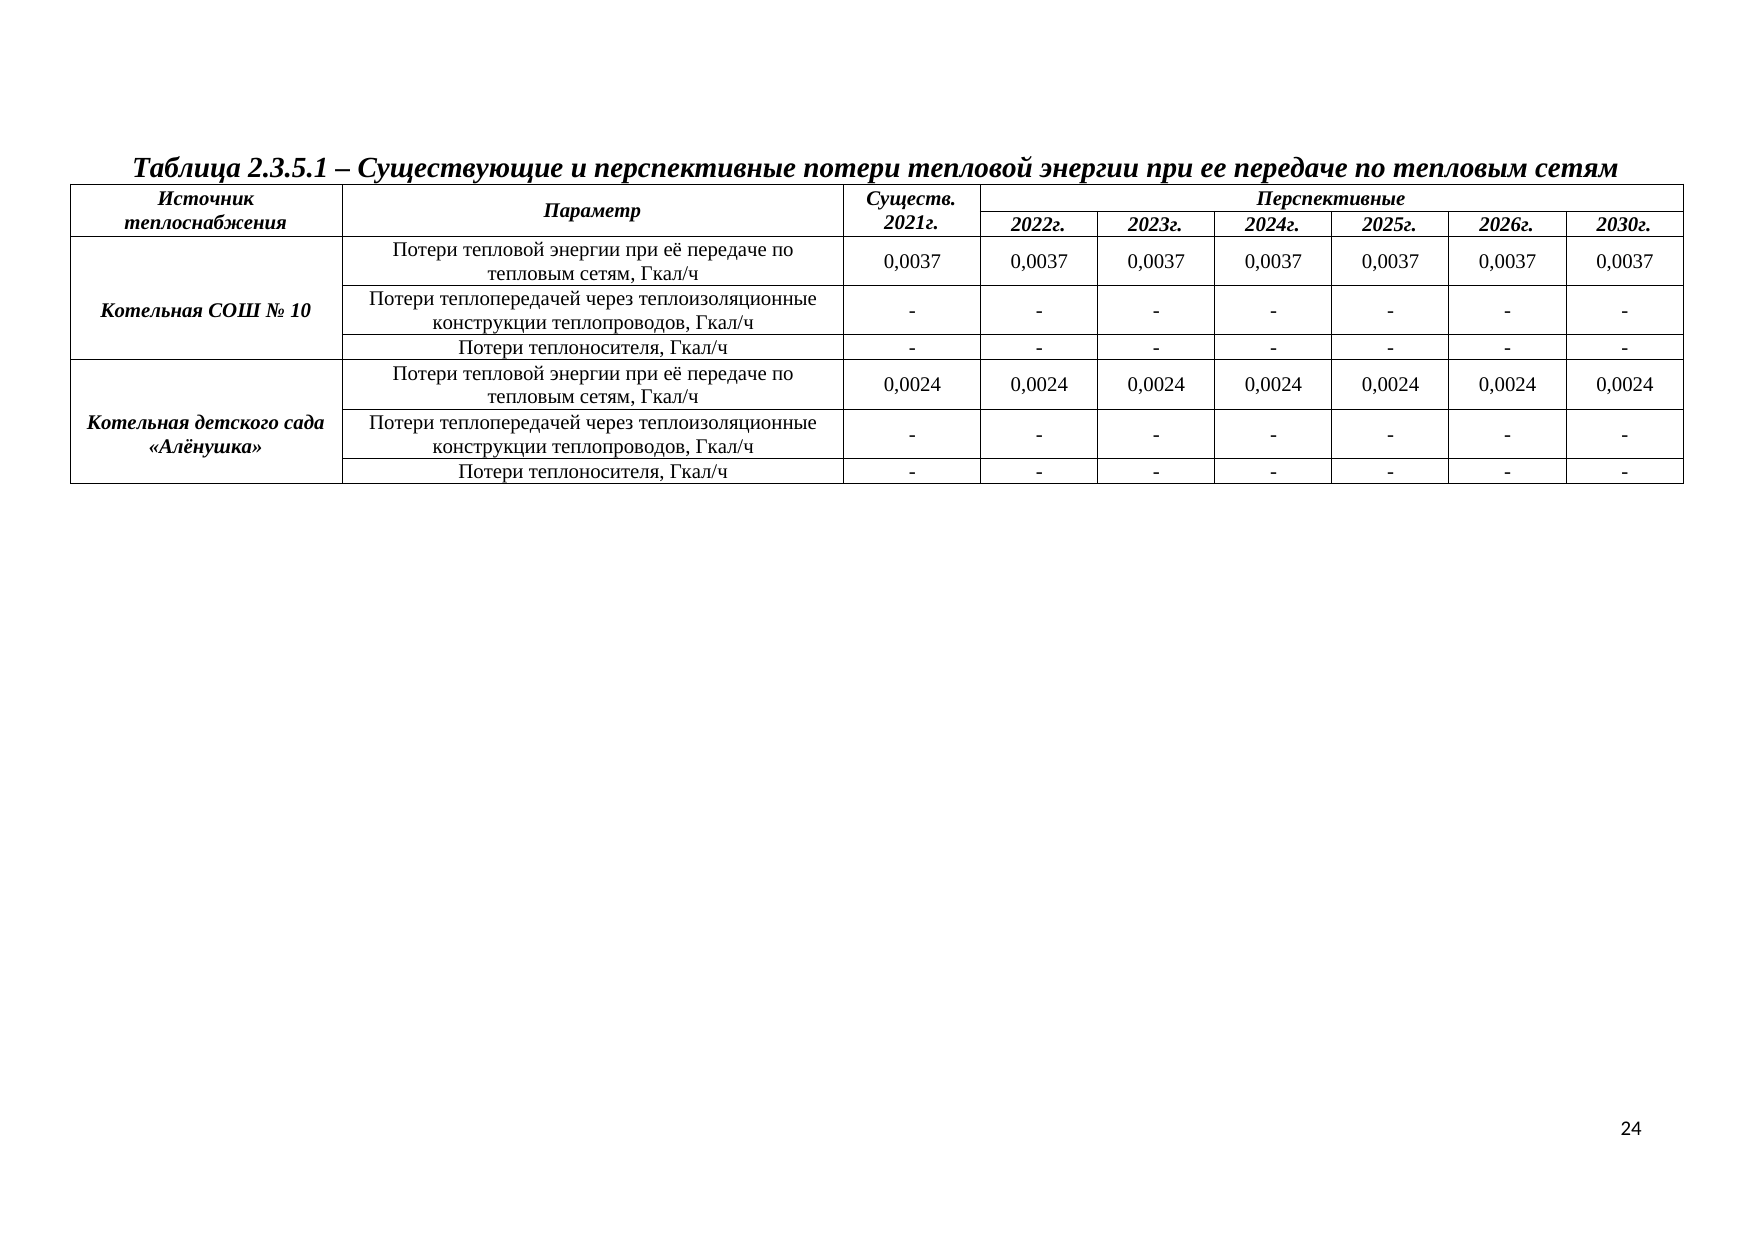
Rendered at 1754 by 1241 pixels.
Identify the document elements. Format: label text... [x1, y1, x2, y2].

table_cell 0,0037 [1332, 237, 1448, 285]
table_cell 2026г. [1449, 212, 1566, 236]
table_cell - [844, 459, 980, 483]
table_cell - [1332, 335, 1448, 359]
table_cell - [1567, 335, 1683, 359]
table_cell - [981, 459, 1097, 483]
table_cell - [1449, 459, 1566, 483]
table_header Перспективные [981, 185, 1683, 211]
table_cell 2025г. [1332, 212, 1448, 236]
table_header Источник теплоснабжения [71, 185, 342, 236]
table_cell 0,0024 [844, 360, 980, 408]
table_cell Потери тепловой энергии при её передаче по тепловым сетям, Гкал/ч [343, 360, 843, 408]
table_cell Потери тепловой энергии при её передаче по тепловым сетям, Гкал/ч [343, 237, 843, 285]
table_cell - [1567, 410, 1683, 458]
table_cell - [844, 335, 980, 359]
table_cell - [1215, 410, 1331, 458]
table_cell Потери теплоносителя, Гкал/ч [343, 335, 843, 359]
table_cell - [981, 286, 1097, 334]
table_cell 0,0024 [1215, 360, 1331, 408]
table_cell - [844, 286, 980, 334]
table_cell 0,0024 [981, 360, 1097, 408]
table_cell 2022г. [981, 212, 1097, 236]
table_cell - [1098, 410, 1214, 458]
table_cell - [1567, 459, 1683, 483]
table_cell Потери теплопередачей через теплоизоляционные конструкции теплопроводов, Гкал/ч [343, 286, 843, 334]
table_cell 0,0024 [1449, 360, 1566, 408]
table_cell - [1332, 459, 1448, 483]
table_cell 0,0024 [1567, 360, 1683, 408]
table_cell 0,0037 [1215, 237, 1331, 285]
table_cell - [1449, 335, 1566, 359]
table_cell - [1332, 410, 1448, 458]
table_cell - [1567, 286, 1683, 334]
table_cell Потери теплоносителя, Гкал/ч [343, 459, 843, 483]
table_cell 2030г. [1567, 212, 1683, 236]
table_cell 0,0037 [844, 237, 980, 285]
table_header Существ. 2021г. [844, 185, 980, 236]
table_cell - [1215, 286, 1331, 334]
table_cell 0,0024 [1332, 360, 1448, 408]
table_cell 0,0037 [1098, 237, 1214, 285]
table_cell - [1215, 335, 1331, 359]
table_cell Котельная детского сада «Алёнушка» [71, 360, 342, 483]
table_cell Потери теплопередачей через теплоизоляционные конструкции теплопроводов, Гкал/ч [343, 410, 843, 458]
table_cell - [1098, 335, 1214, 359]
table_cell 2024г. [1215, 212, 1331, 236]
table_header Параметр [343, 185, 843, 236]
table_cell 0,0037 [1567, 237, 1683, 285]
table_cell 0,0024 [1098, 360, 1214, 408]
table_cell - [1098, 286, 1214, 334]
table_cell 0,0037 [1449, 237, 1566, 285]
table_cell 2023г. [1098, 212, 1214, 236]
table_cell - [1215, 459, 1331, 483]
table_cell - [1098, 459, 1214, 483]
table_cell Котельная СОШ № 10 [71, 237, 342, 359]
table_cell - [1332, 286, 1448, 334]
table_cell 0,0037 [981, 237, 1097, 285]
table_cell - [981, 335, 1097, 359]
text Таблица 2.3.5.1 – Существующие и перспективные потери тепловой энергии при ее передаче по тепловым сетям [112, 150, 1641, 183]
table_cell - [1449, 286, 1566, 334]
table_cell - [981, 410, 1097, 458]
table_cell - [844, 410, 980, 458]
table_cell - [1449, 410, 1566, 458]
